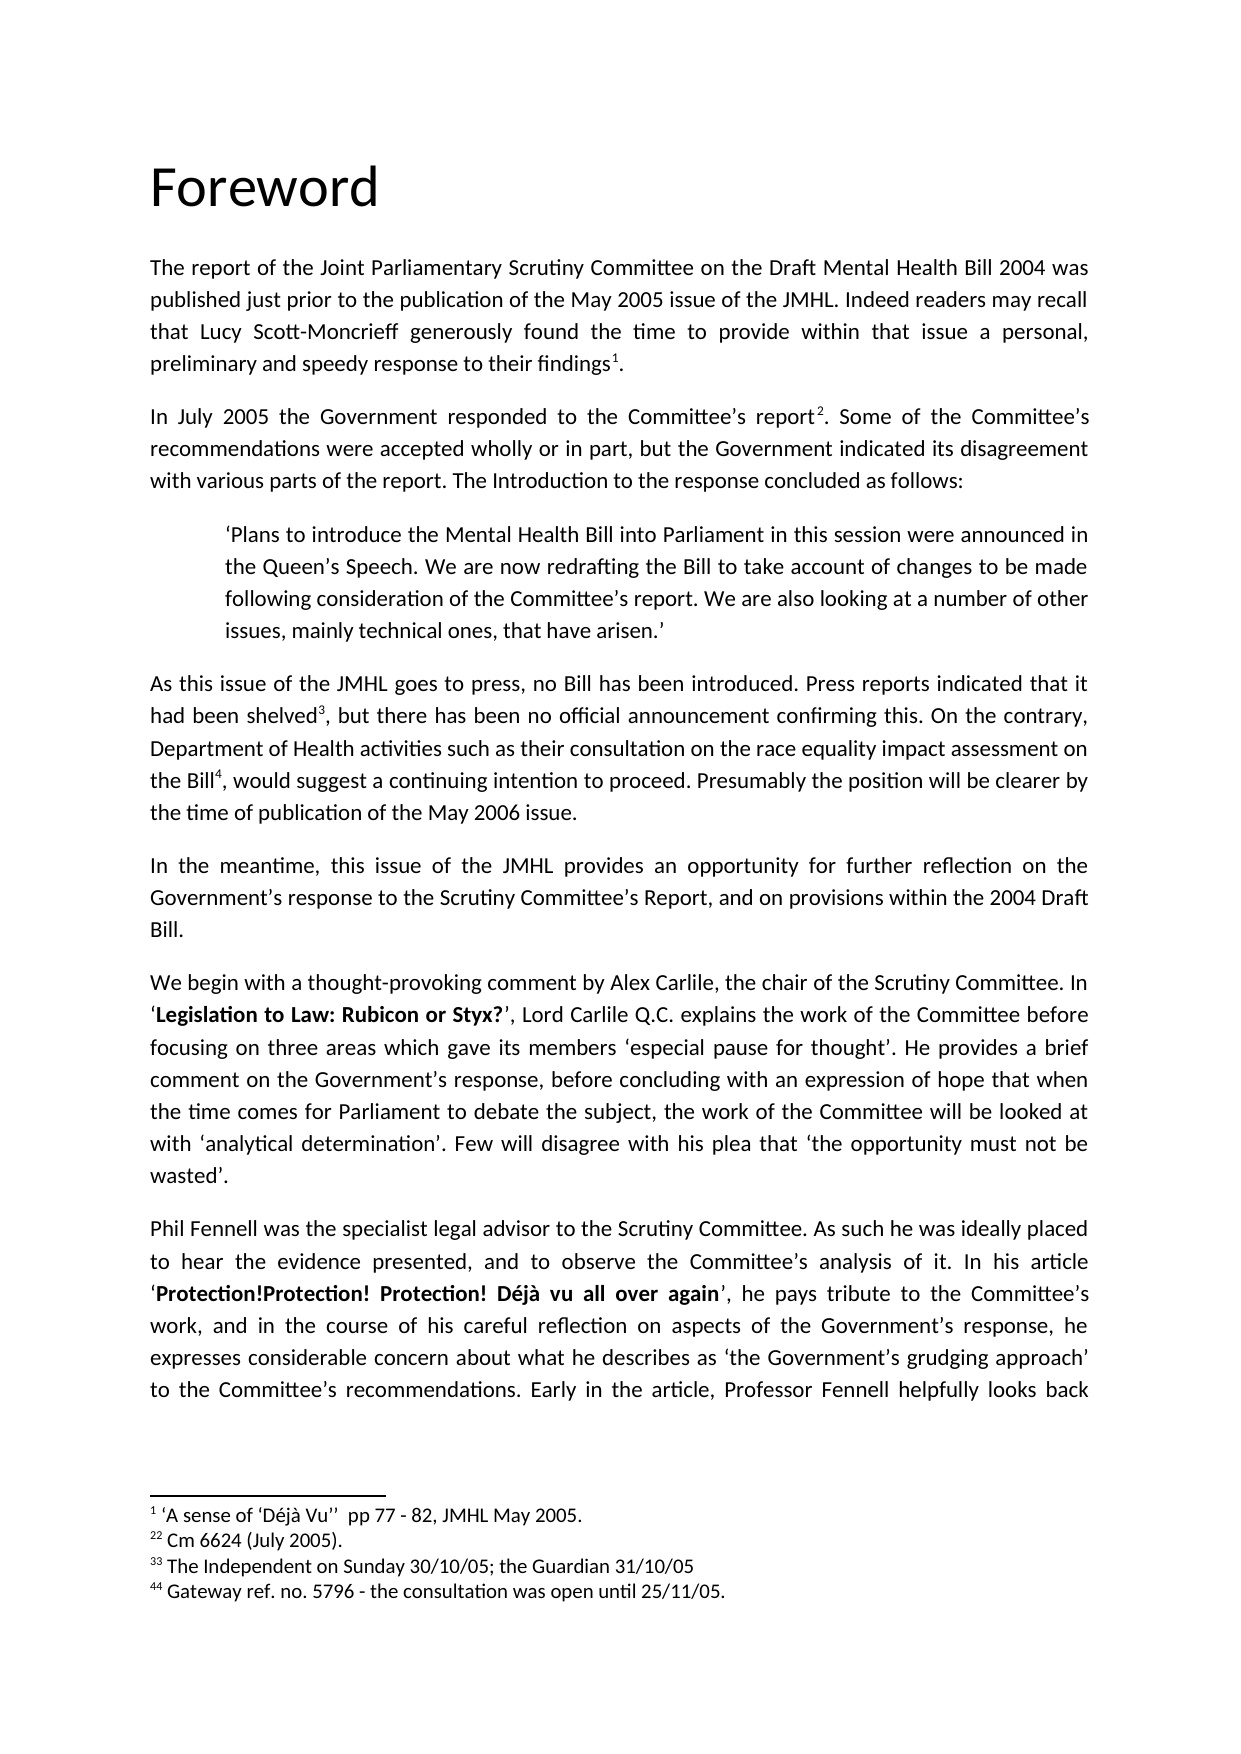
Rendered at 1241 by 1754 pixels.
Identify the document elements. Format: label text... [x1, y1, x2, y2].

text In the meantime, this issue of the JMHL provides an opportunity for further reflection on the Government’s response to the Scrutiny Committee’s Report, and on provisions within the 2004 Draft Bill. [150, 851, 1090, 943]
text Foreword [150, 150, 1090, 221]
text In July 2005 the Government responded to the Committee’s report2. Some of the Committee’s recommendations were accepted wholly or in part, but the Government indicated its disagreement with various parts of the report. The Introduction to the response concluded as follows: [150, 402, 1090, 495]
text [150, 1214, 1090, 1403]
text We begin with a thought-provoking comment by Alex Carlile, the chair of the Scrutiny Committee. In ‘Legislation to Law: Rubicon or Styx?’, Lord Carlile Q.C. explains the work of the Committee before focusing on three areas which gave its members ‘especial pause for thought’. He provides a brief comment on the Government’s response, before concluding with an expression of hope that when the time comes for Parliament to debate the subject, the work of the Committee will be looked at with ‘analytical determination’. Few will disagree with his plea that ‘the opportunity must not be wasted’. [150, 968, 1090, 1189]
text ‘Plans to introduce the Mental Health Bill into Parliament in this session were announced in the Queen’s Speech. We are now redrafting the Bill to take account of changes to be made following consideration of the Committee’s report. We are also looking at a number of other issues, mainly technical ones, that have arisen.’ [225, 520, 1090, 644]
text The report of the Joint Parliamentary Scrutiny Committee on the Draft Mental Health Bill 2004 was published just prior to the publication of the May 2005 issue of the JMHL. Indeed readers may recall that Lucy Scott-Moncrieff generously found the time to provide within that issue a personal, preliminary and speedy response to their findings1. [150, 253, 1090, 377]
text As this issue of the JMHL goes to press, no Bill has been introduced. Press reports indicated that it had been shelved3, but there has been no official announcement confirming this. On the contrary, Department of Health activities such as their consultation on the race equality impact assessment on the Bill4, would suggest a continuing intention to proceed. Presumably the position will be clearer by the time of publication of the May 2006 issue. [150, 669, 1090, 826]
